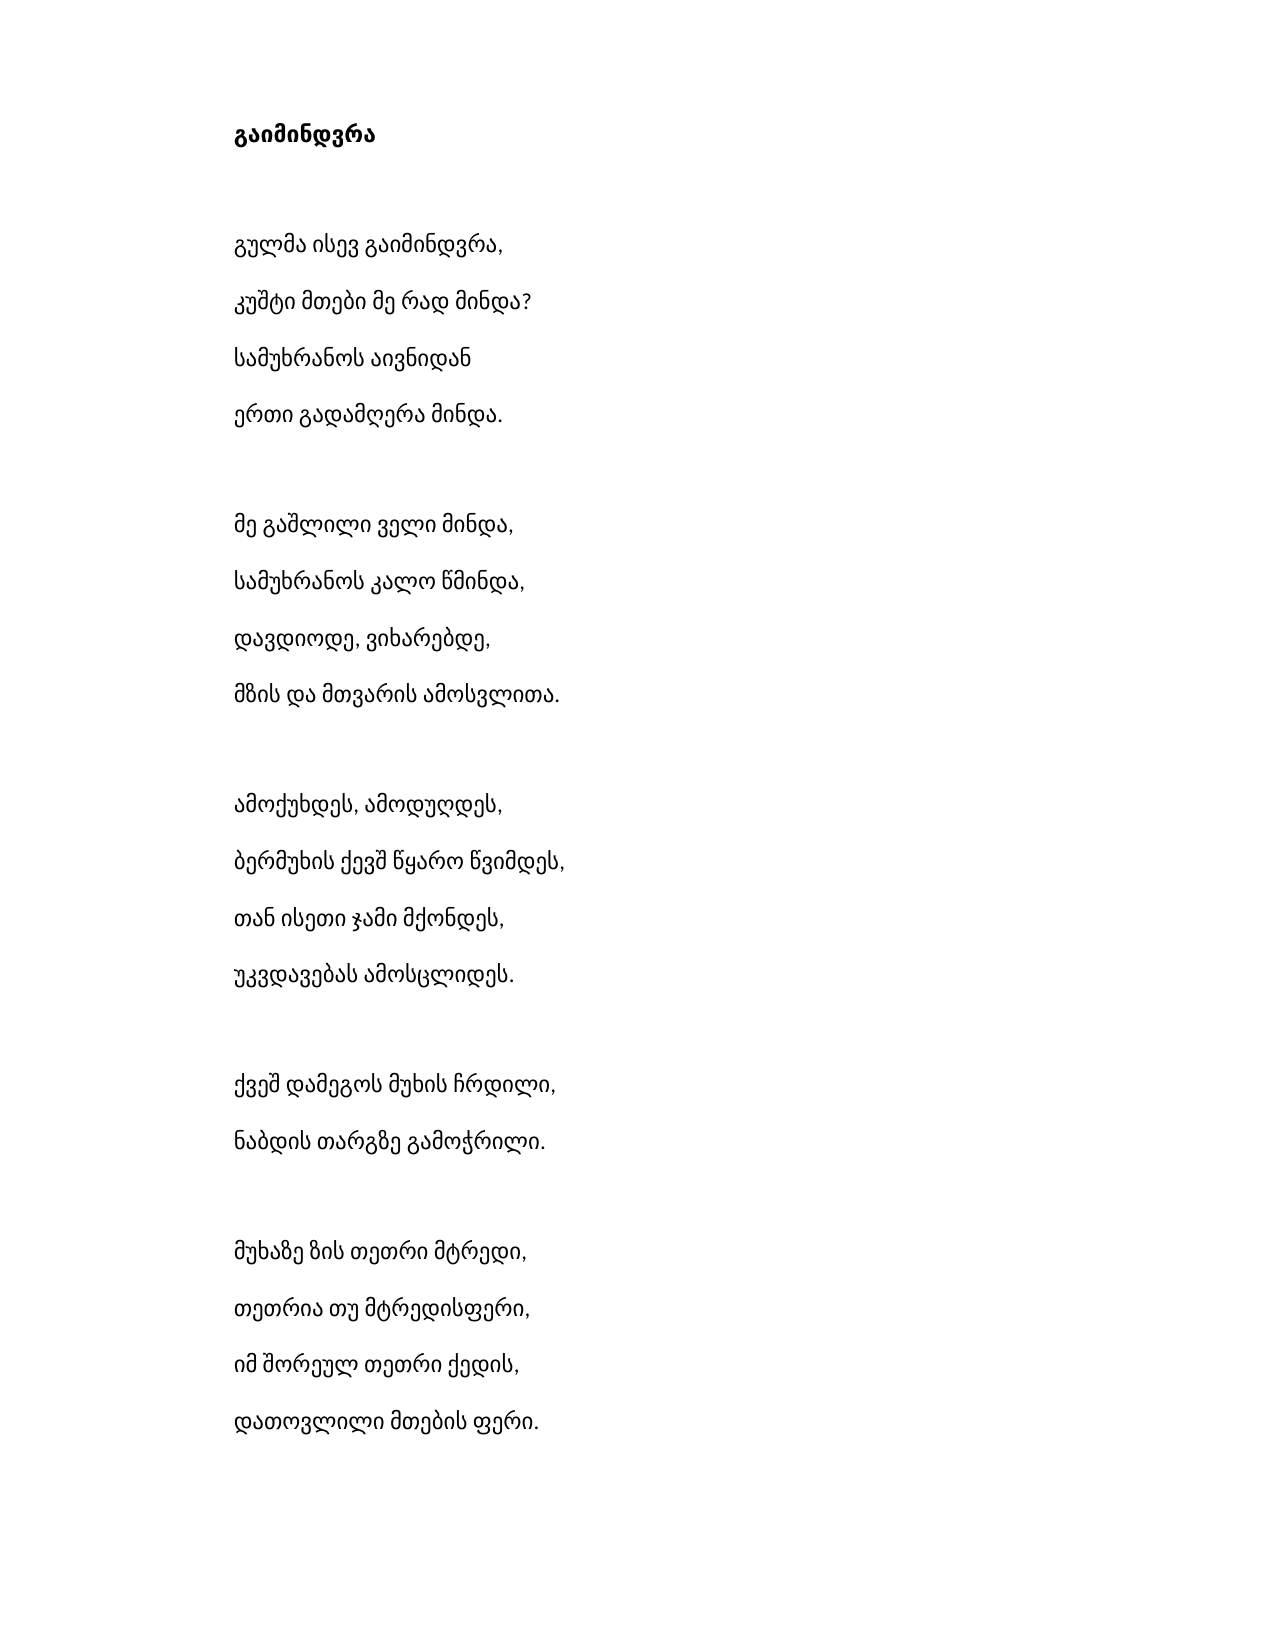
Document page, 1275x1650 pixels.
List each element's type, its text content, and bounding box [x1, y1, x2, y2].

text ბერმუხის ქევშ წყარო წვიმდეს, [177, 845, 1186, 876]
text სამუხრანოს აივნიდან [177, 341, 1186, 373]
text კუშტი მთები მე რად მინდა? [177, 285, 1186, 316]
text ერთი გადამღერა მინდა. [177, 398, 1186, 429]
text თან ისეთი ჯამი მქონდეს, [177, 902, 1186, 933]
text მუხაზე ზის თეთრი მტრედი, [177, 1235, 1186, 1266]
text ქვეშ დამეგოს მუხის ჩრდილი, [177, 1068, 1186, 1099]
text ნაბდის თარგზე გამოჭრილი. [177, 1125, 1186, 1156]
text უკვდავებას ამოსცლიდეს. [177, 958, 1186, 990]
text გულმა ისევ გაიმინდვრა, [177, 228, 1186, 259]
text იმ შორეულ თეთრი ქედის, [177, 1348, 1186, 1379]
text ამოქუხდეს, ამოდუღდეს, [177, 788, 1186, 819]
text დათოვლილი მთების ფერი. [177, 1405, 1186, 1436]
text სამუხრანოს კალო წმინდა, [177, 565, 1186, 596]
text თეთრია თუ მტრედისფერი, [177, 1292, 1186, 1323]
text გაიმინდვრა [177, 118, 1186, 149]
text დავდიოდე, ვიხარებდე, [177, 622, 1186, 653]
text მზის და მთვარის ამოსვლითა. [177, 678, 1186, 709]
text მე გაშლილი ველი მინდა, [177, 508, 1186, 539]
